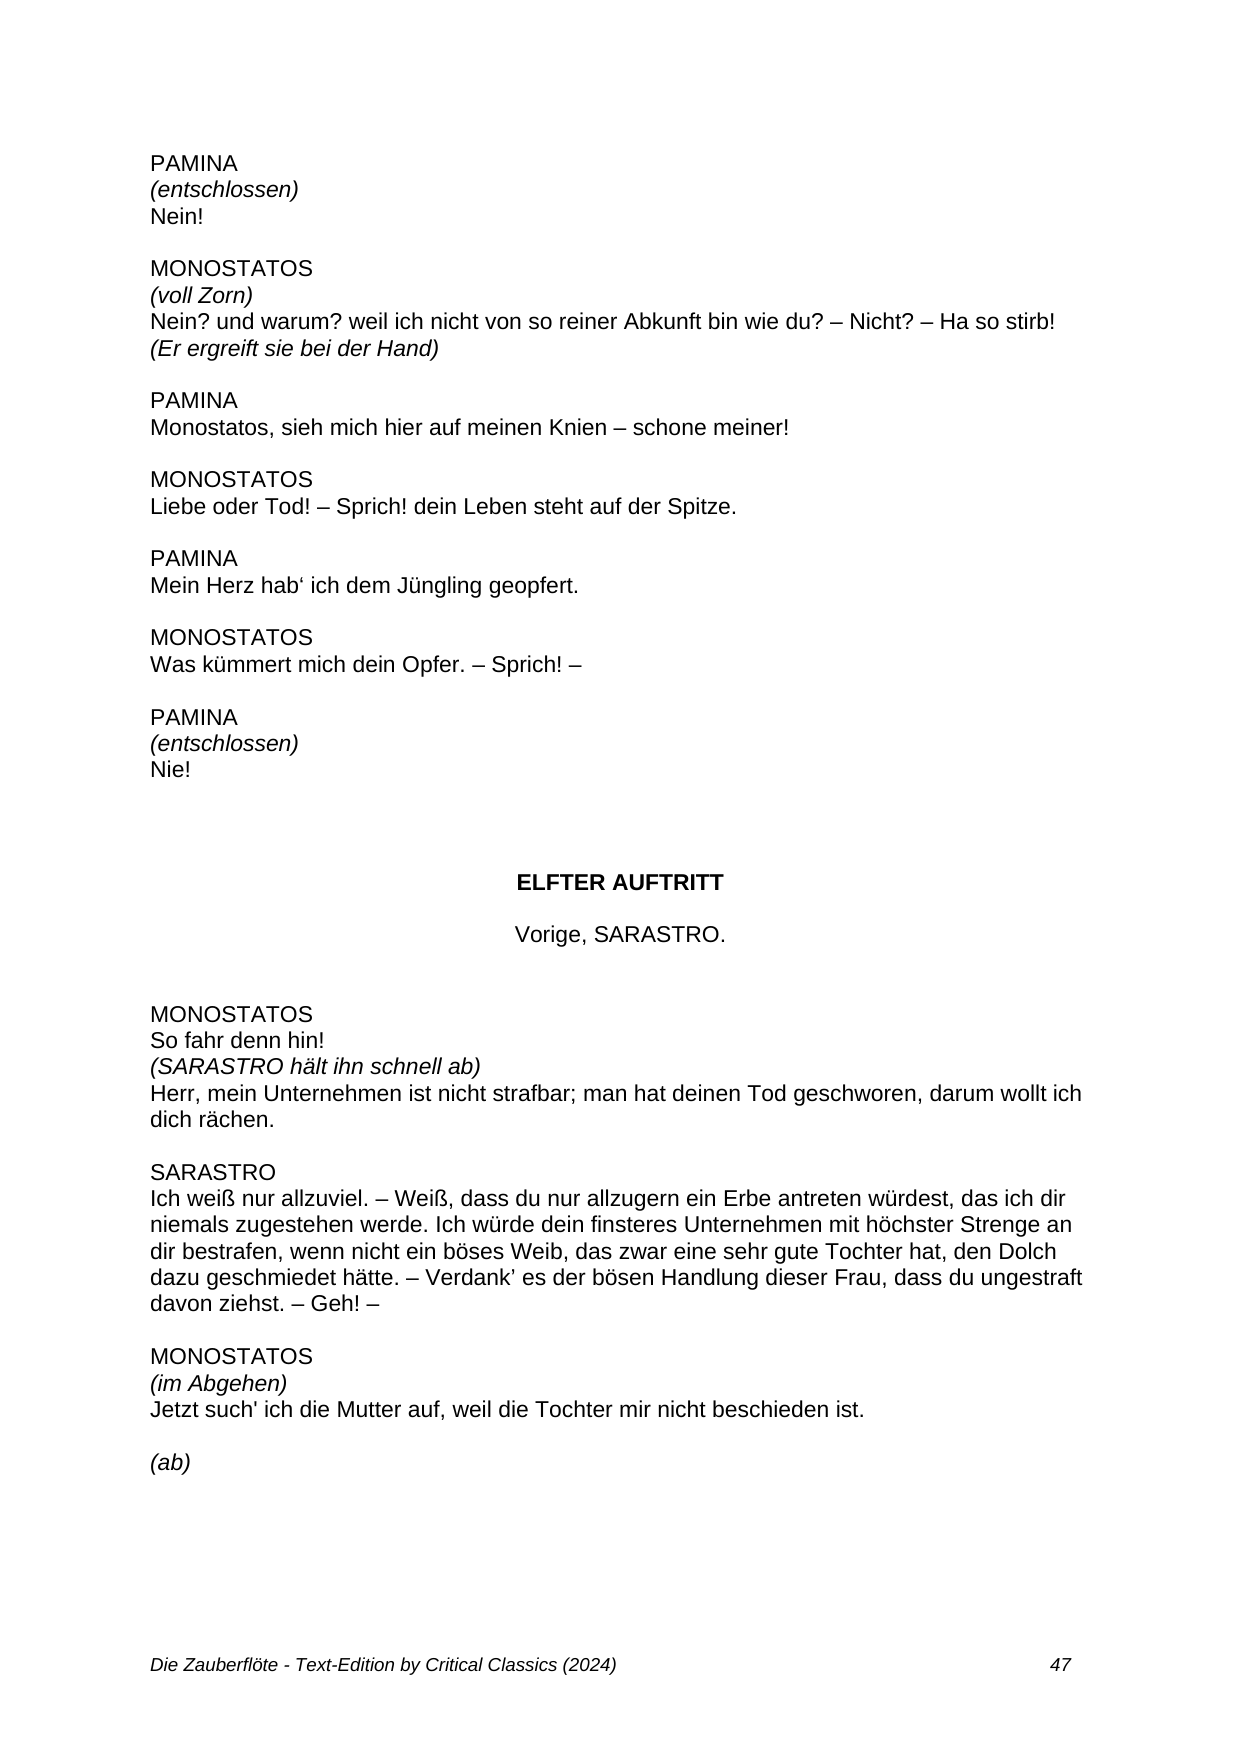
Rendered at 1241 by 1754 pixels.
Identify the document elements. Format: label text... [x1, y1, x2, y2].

text PAMINA Monostatos, sieh mich hier auf meinen Knien – schone meiner! MONOSTATOS Liebe oder Tod! – Sprich! dein Leben steht auf der Spitze. PAMINA Mein Herz hab‘ ich dem Jüngling geopfert. MONOSTATOS Was kümmert mich dein Opfer. – Sprich! – PAMINA (entschlossen) Nie! [150, 361, 1090, 782]
text MONOSTATOS So fahr denn hin! (SARASTRO hält ihn schnell ab) Herr, mein Unternehmen ist nicht strafbar; man hat deinen Tod geschworen, darum wollt ich dich rächen. SARASTRO Ich weiß nur allzuviel. – Weiß, dass du nur allzugern ein Erbe antreten würdest, das ich dir niemals zugestehen werde. Ich würde dein finsteres Unternehmen mit höchster Strenge an dir bestrafen, wenn nicht ein böses Weib, das zwar eine sehr gute Tochter hat, den Dolch dazu geschmiedet hätte. – Verdank’ es der bösen Handlung dieser Frau, dass du ungestraft davon ziehst. – Geh! – MONOSTATOS (im Abgehen) Jetzt such' ich die Mutter auf, weil die Tochter mir nicht beschieden ist. [150, 1001, 1090, 1422]
text (ab) [150, 1422, 1090, 1475]
text PAMINA (entschlossen) Nein! MONOSTATOS (voll Zorn) Nein? und warum? weil ich nicht von so reiner Abkunft bin wie du? – Nicht? – Ha so stirb! (Er ergreift sie bei der Hand) [150, 150, 1090, 361]
text Vorige, SARASTRO. [150, 921, 1090, 1001]
text ELFTER AUFTRITT [150, 869, 1090, 921]
